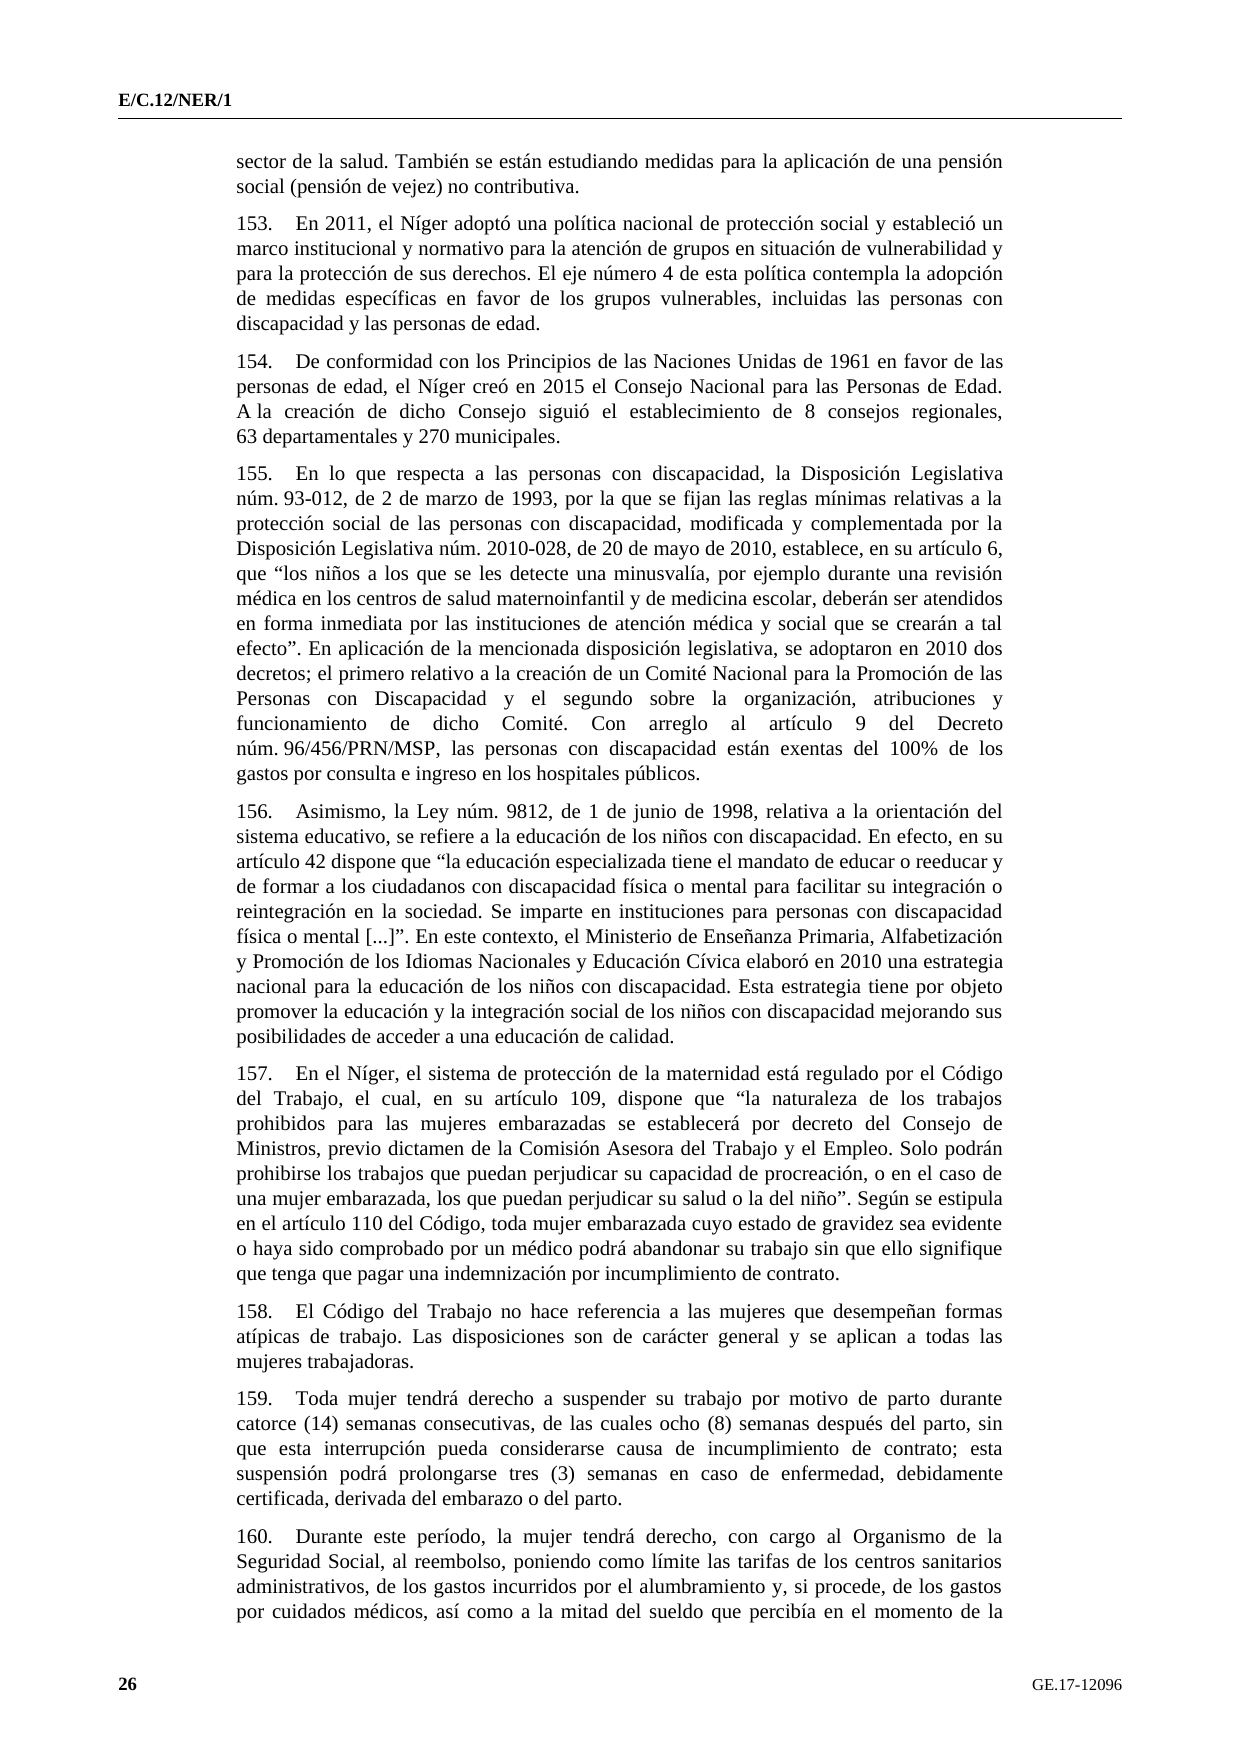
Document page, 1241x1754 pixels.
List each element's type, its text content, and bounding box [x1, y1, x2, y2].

text 156. Asimismo, la Ley núm. 9812, de 1 de junio de 1998, relativa a la orientación del sistema educativo, se refiere a la educación de los niños con discapacidad. En efecto, en su artículo 42 dispone que “la educación especializada tiene el mandato de educar o reeducar y de formar a los ciudadanos con discapacidad física o mental para facilitar su integración o reintegración en la sociedad. Se imparte en instituciones para personas con discapacidad física o mental [...]”. En este contexto, el Ministerio de Enseñanza Primaria, Alfabetización y Promoción de los Idiomas Nacionales y Educación Cívica elaboró en 2010 una estrategia nacional para la educación de los niños con discapacidad. Esta estrategia tiene por objeto promover la educación y la integración social de los niños con discapacidad mejorando sus posibilidades de acceder a una educación de calidad. [236, 798, 1004, 1048]
text 154. De conformidad con los Principios de las Naciones Unidas de 1961 en favor de las personas de edad, el Níger creó en 2015 el Consejo Nacional para las Personas de Edad. A la creación de dicho Consejo siguió el establecimiento de 8 consejos regionales, 63 departamentales y 270 municipales. [236, 348, 1004, 448]
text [236, 1523, 1004, 1623]
text 153. En 2011, el Níger adoptó una política nacional de protección social y estableció un marco institucional y normativo para la atención de grupos en situación de vulnerabilidad y para la protección de sus derechos. El eje número 4 de esta política contempla la adopción de medidas específicas en favor de los grupos vulnerables, incluidas las personas con discapacidad y las personas de edad. [236, 210, 1004, 335]
text 159. Toda mujer tendrá derecho a suspender su trabajo por motivo de parto durante catorce (14) semanas consecutivas, de las cuales ocho (8) semanas después del parto, sin que esta interrupción pueda considerarse causa de incumplimiento de contrato; esta suspensión podrá prolongarse tres (3) semanas en caso de enfermedad, debidamente certificada, derivada del embarazo o del parto. [236, 1385, 1004, 1510]
text 155. En lo que respecta a las personas con discapacidad, la Disposición Legislativa núm. 93-012, de 2 de marzo de 1993, por la que se fijan las reglas mínimas relativas a la protección social de las personas con discapacidad, modificada y complementada por la Disposición Legislativa núm. 2010-028, de 20 de mayo de 2010, establece, en su artículo 6, que “los niños a los que se les detecte una minusvalía, por ejemplo durante una revisión médica en los centros de salud maternoinfantil y de medicina escolar, deberán ser atendidos en forma inmediata por las instituciones de atención médica y social que se crearán a tal efecto”. En aplicación de la mencionada disposición legislativa, se adoptaron en 2010 dos decretos; el primero relativo a la creación de un Comité Nacional para la Promoción de las Personas con Discapacidad y el segundo sobre la organización, atribuciones y funcionamiento de dicho Comité. Con arreglo al artículo 9 del Decreto núm. 96/456/PRN/MSP, las personas con discapacidad están exentas del 100% de los gastos por consulta e ingreso en los hospitales públicos. [236, 460, 1004, 785]
text 158. El Código del Trabajo no hace referencia a las mujeres que desempeñan formas atípicas de trabajo. Las disposiciones son de carácter general y se aplican a todas las mujeres trabajadoras. [236, 1298, 1004, 1373]
text 157. En el Níger, el sistema de protección de la maternidad está regulado por el Código del Trabajo, el cual, en su artículo 109, dispone que “la naturaleza de los trabajos prohibidos para las mujeres embarazadas se establecerá por decreto del Consejo de Ministros, previo dictamen de la Comisión Asesora del Trabajo y el Empleo. Solo podrán prohibirse los trabajos que puedan perjudicar su capacidad de procreación, o en el caso de una mujer embarazada, los que puedan perjudicar su salud o la del niño”. Según se estipula en el artículo 110 del Código, toda mujer embarazada cuyo estado de gravidez sea evidente o haya sido comprobado por un médico podrá abandonar su trabajo sin que ello signifique que tenga que pagar una indemnización por incumplimiento de contrato. [236, 1060, 1004, 1285]
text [236, 148, 1004, 198]
